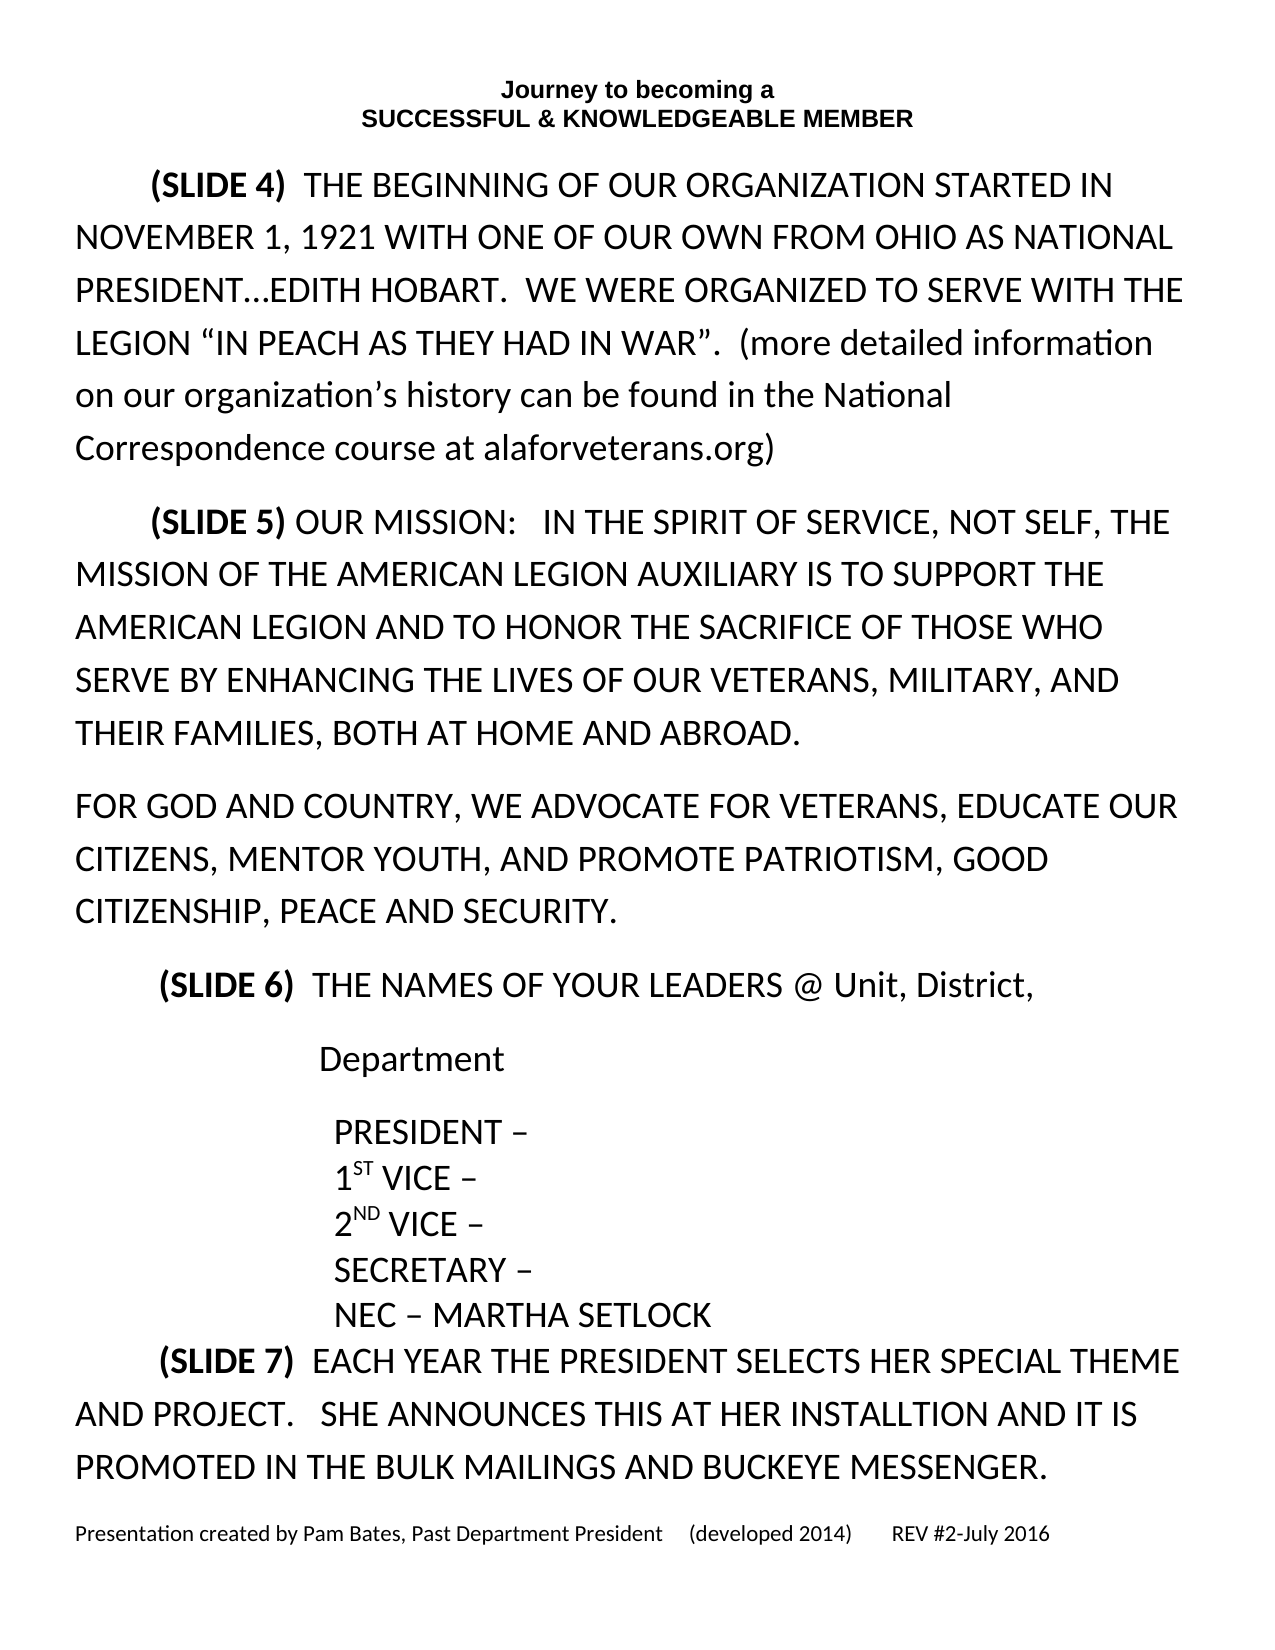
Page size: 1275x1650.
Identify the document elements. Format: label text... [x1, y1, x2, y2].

text NEC – MARTHA SETLOCK [75, 1291, 1200, 1337]
text 1ST VICE – [75, 1154, 1200, 1200]
text Department [75, 1034, 1200, 1080]
text (SLIDE 5) OUR MISSION: In the spirit of service, not self, the mission of the American Legion Auxiliary is to support The American Legion and to honor the sacrifice of those who serve by enhancing the lives of our veterans, military, and their families, both at home and abroad. [75, 498, 1200, 754]
text PRESIDENT – [75, 1108, 1200, 1154]
text 2ND VICE – [75, 1200, 1200, 1246]
text (SLIDE 6) THE NAMES OF YOUR LEADERS @ Unit, District, [75, 961, 1200, 1007]
text For God and Country, we advocate for veterans, educate our citizens, mentor youth, and promote patriotism, good citizenship, peace and security. [75, 782, 1200, 933]
text SECRETARY – [75, 1246, 1200, 1291]
text (SLIDE 4) THE BEGINNING OF OUR ORGANIZATION STARTED IN NOVEMBER 1, 1921 WITH ONE OF OUR OWN FROM OHIO AS NATIONAL PRESIDENT…EDITH HOBART. WE WERE ORGANIZED TO SERVE WITH THE LEGION “IN PEACH AS THEY HAD IN WAR”. (more detailed information on our organization’s history can be found in the National Correspondence course at alaforveterans.org) [75, 161, 1200, 470]
text (SLIDE 7) EACH YEAR THE PRESIDENT SELECTS HER SPECIAL THEME AND PROJECT. SHE ANNOUNCES THIS AT HER INSTALLTION AND IT IS PROMOTED IN THE BULK MAILINGS AND BUCKEYE MESSENGER. [75, 1337, 1200, 1488]
